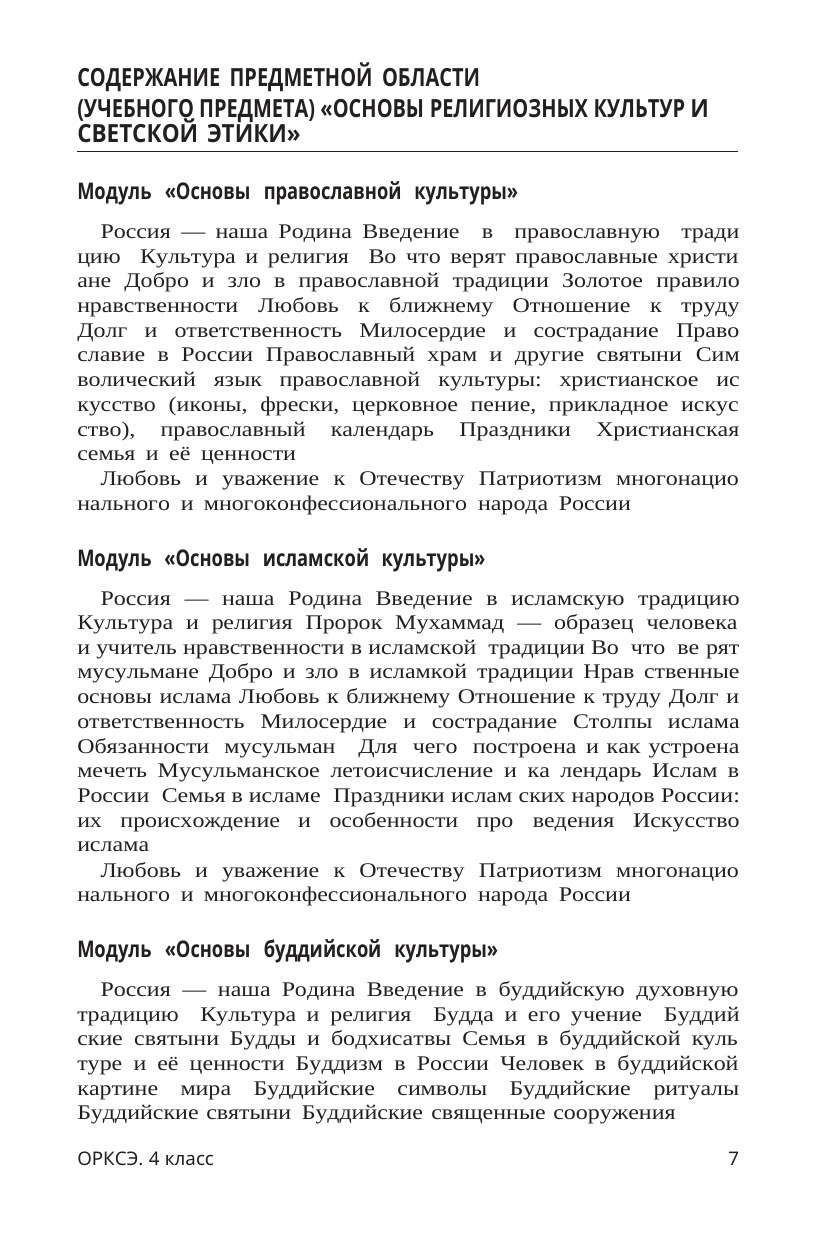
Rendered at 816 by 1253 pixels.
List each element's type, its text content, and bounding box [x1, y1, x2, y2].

text Россия — наша Родина Введение в буддийскую духовную традицию Культура и религия Будда и его учение Буддий­ ские святыни Будды и бодхисатвы Семья в буддийской куль­ туре и её ценности Буддизм в России Человек в буддийской картине мира Буддийские символы Буддийские ритуалы Буддийские святыни Буддийские священные сооружения [77, 977, 739, 1124]
text (УЧЕБНОГО ПРЕДМЕТА) «ОСНОВЫ РЕЛИГИОЗНЫХ КУЛЬТУР И СВЕТСКОЙ ЭТИКИ» [77, 96, 719, 150]
text ОРКСЭ. 4 класс 7 [77, 1146, 772, 1171]
subtitle Модуль «Основы буддийской культуры» [77, 933, 772, 964]
subtitle СОДЕРЖАНИЕ ПРЕДМЕТНОЙ ОБЛАСТИ [77, 63, 772, 92]
subtitle Модуль «Основы православной культуры» [77, 175, 772, 206]
text Любовь и уважение к Отечеству Патриотизм многонацио­ нального и многоконфессионального народа России [77, 466, 739, 514]
text Россия — наша Родина Введение в исламскую традицию Культура и религия Пророк Мухаммад — образец человека и учитель нравственности в исламской традиции Во что ве­ рят мусульмане Добро и зло в исламкой традиции Нрав­ ственные основы ислама Любовь к ближнему Отношение к труду Долг и ответственность Милосердие и сострадание Столпы ислама Обязанности мусульман Для чего построена и как устроена мечеть Мусульманское летоисчисление и ка­ лендарь Ислам в России Семья в исламе Праздники ислам­ ских народов России: их происхождение и особенности про­ ведения Искусство ислама [77, 585, 739, 856]
text Любовь и уважение к Отечеству Патриотизм многонацио­ нального и многоконфессионального народа России [77, 858, 739, 906]
text Россия — наша Родина Введение в православную тради­ цию Культура и религия Во что верят православные христи­ ане Добро и зло в православной традиции Золотое правило нравственности Любовь к ближнему Отношение к труду Долг и ответственность Милосердие и сострадание Право­ славие в России Православный храм и другие святыни Сим­ волический язык православной культуры: христианское ис­ кусство (иконы, фрески, церковное пение, прикладное искус­ ство), православный календарь Праздники Христианская семья и её ценности [77, 219, 739, 465]
subtitle Модуль «Основы исламской культуры» [77, 542, 772, 573]
